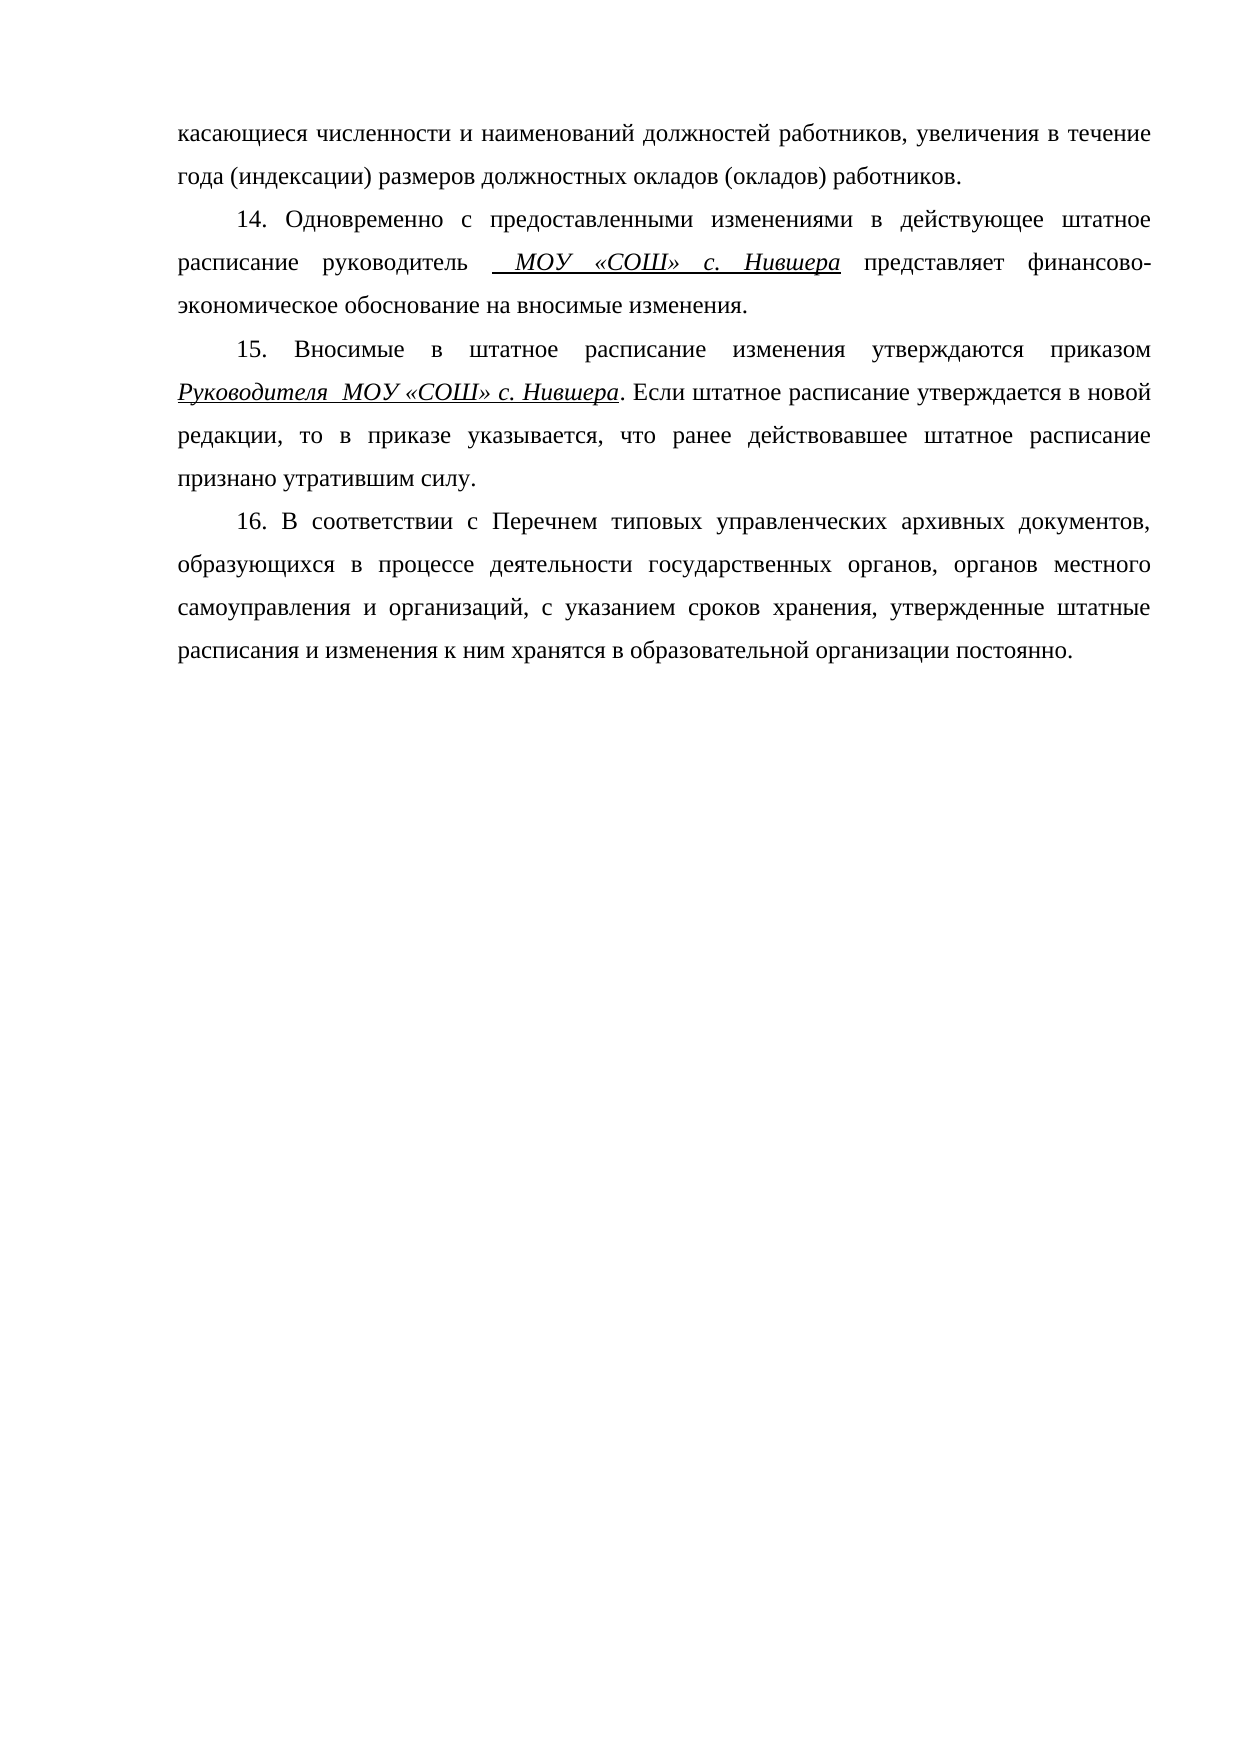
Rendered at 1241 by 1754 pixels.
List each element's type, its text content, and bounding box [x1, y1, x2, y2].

text 14. Одновременно с предоставленными изменениями в действующее штатное расписание руководитель МОУ «СОШ» с. Нившера представляет финансово-экономическое обоснование на вносимые изменения. [177, 204, 1152, 319]
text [177, 118, 1152, 190]
text 15. Вносимые в штатное расписание изменения утверждаются приказом Руководителя МОУ «СОШ» с. Нившера. Если штатное расписание утверждается в новой редакции, то в приказе указывается, что ранее действовавшее штатное расписание признано утратившим силу. [177, 334, 1152, 492]
text 16. В соответствии с Перечнем типовых управленческих архивных документов, образующихся в процессе деятельности государственных органов, органов местного самоуправления и организаций, с указанием сроков хранения, утвержденные штатные расписания и изменения к ним хранятся в образовательной организации постоянно. [177, 506, 1152, 664]
